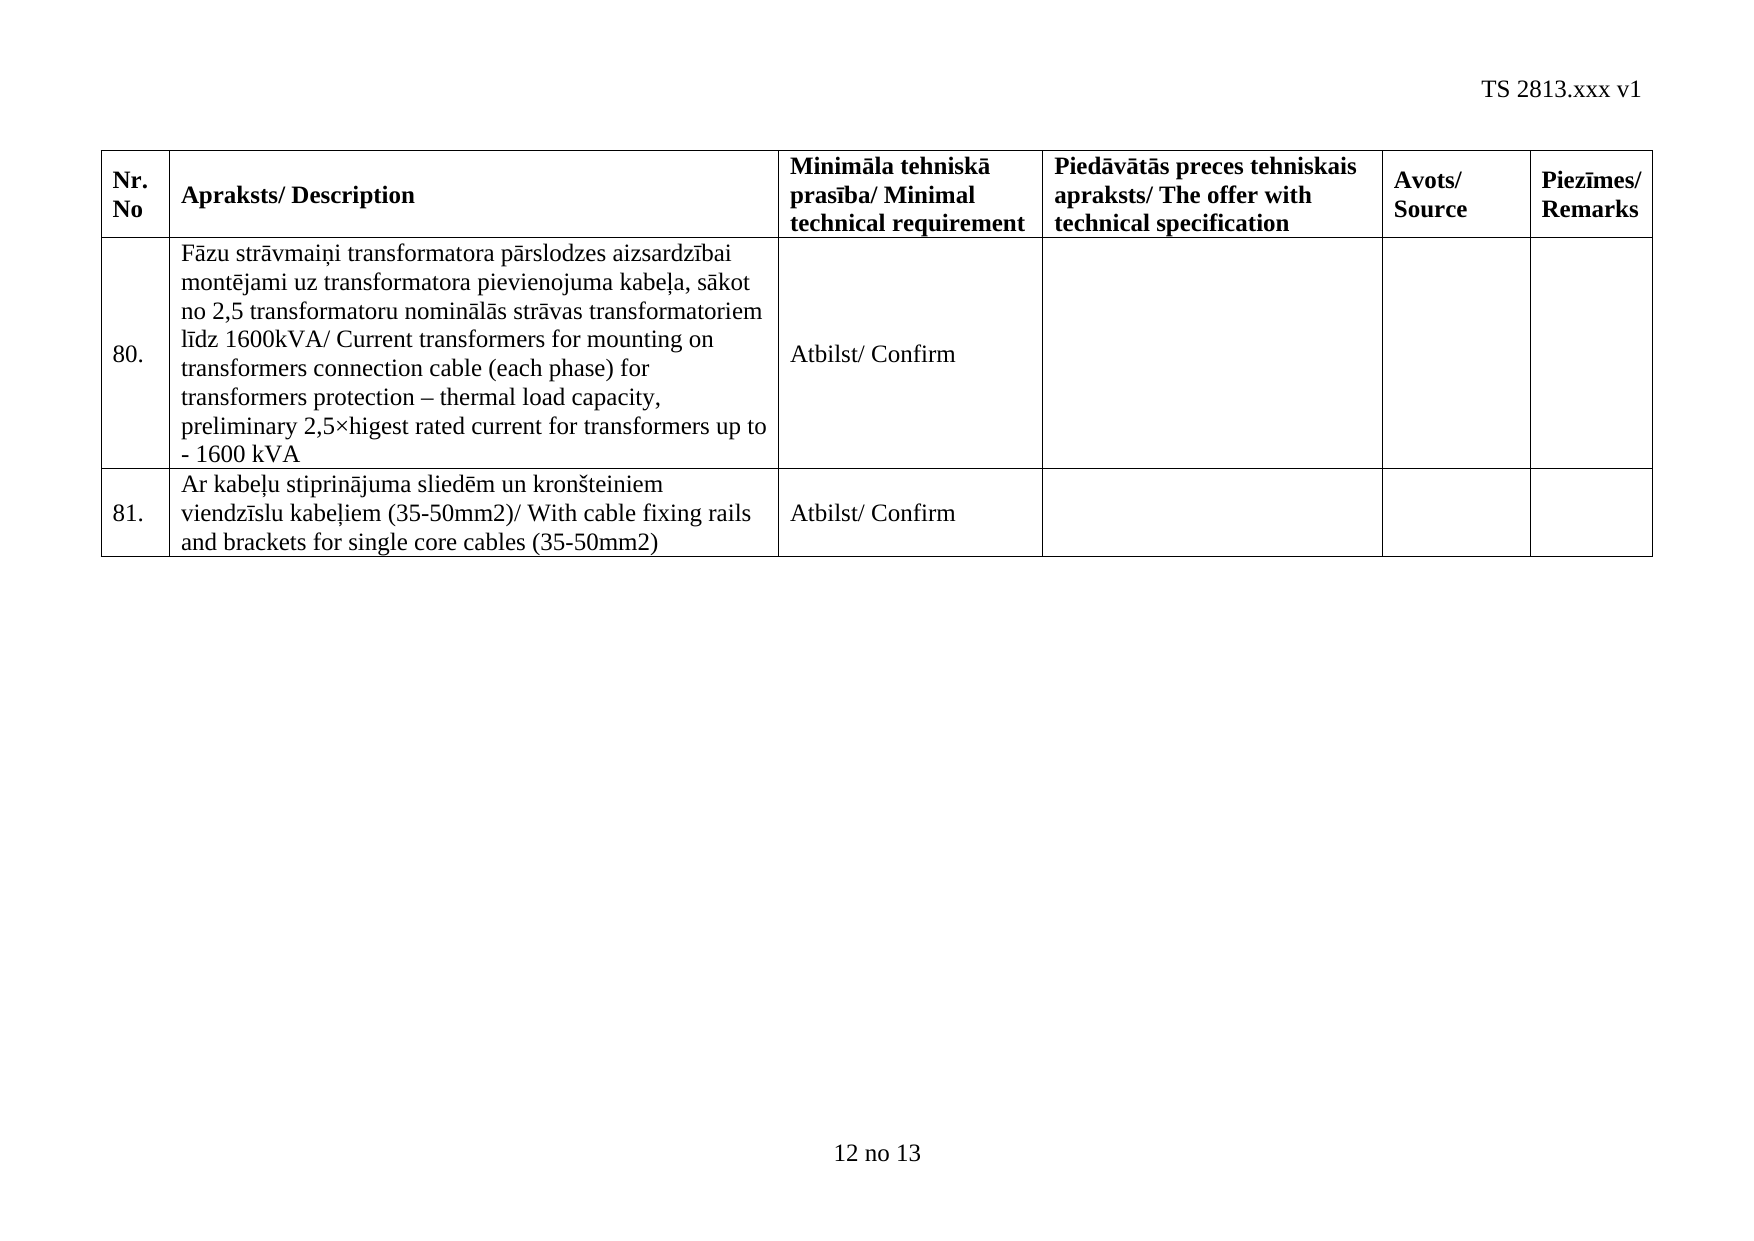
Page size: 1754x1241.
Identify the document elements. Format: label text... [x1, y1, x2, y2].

table_cell [1043, 238, 1382, 468]
table_header Piedāvātās preces tehniskais apraksts/ The offer with technical specification [1043, 151, 1382, 237]
table_cell [102, 238, 169, 468]
table_cell [1383, 238, 1530, 468]
table_header Minimāla tehniskā prasība/ Minimal technical requirement [779, 151, 1042, 237]
table_cell [1383, 469, 1530, 556]
table_cell [1531, 469, 1652, 556]
table_cell Fāzu strāvmaiņi transformatora pārslodzes aizsardzībai montējami uz transformatora pievienojuma kabeļa, sākot no 2,5 transformatoru nominālās strāvas transformatoriem līdz 1600kVA/ Current transformers for mounting on transformers connection cable (each phase) for transformers protection – thermal load capacity, preliminary 2,5×higest rated current for transformers up to - 1600 kVA [170, 238, 778, 468]
table_cell [1043, 469, 1382, 556]
table_header Avots/ Source [1383, 151, 1530, 237]
table_cell [1531, 238, 1652, 468]
table_cell Atbilst/ Confirm [779, 469, 1042, 556]
table_cell Ar kabeļu stiprinājuma sliedēm un kronšteiniem viendzīslu kabeļiem (35-50mm2)/ With cable fixing rails and brackets for single core cables (35-50mm2) [170, 469, 778, 556]
table_header Piezīmes/ Remarks [1531, 151, 1652, 237]
table_cell Atbilst/ Confirm [779, 238, 1042, 468]
table_header Nr. No [102, 151, 169, 237]
table_cell [102, 469, 169, 556]
table_header Apraksts/ Description [170, 151, 778, 237]
